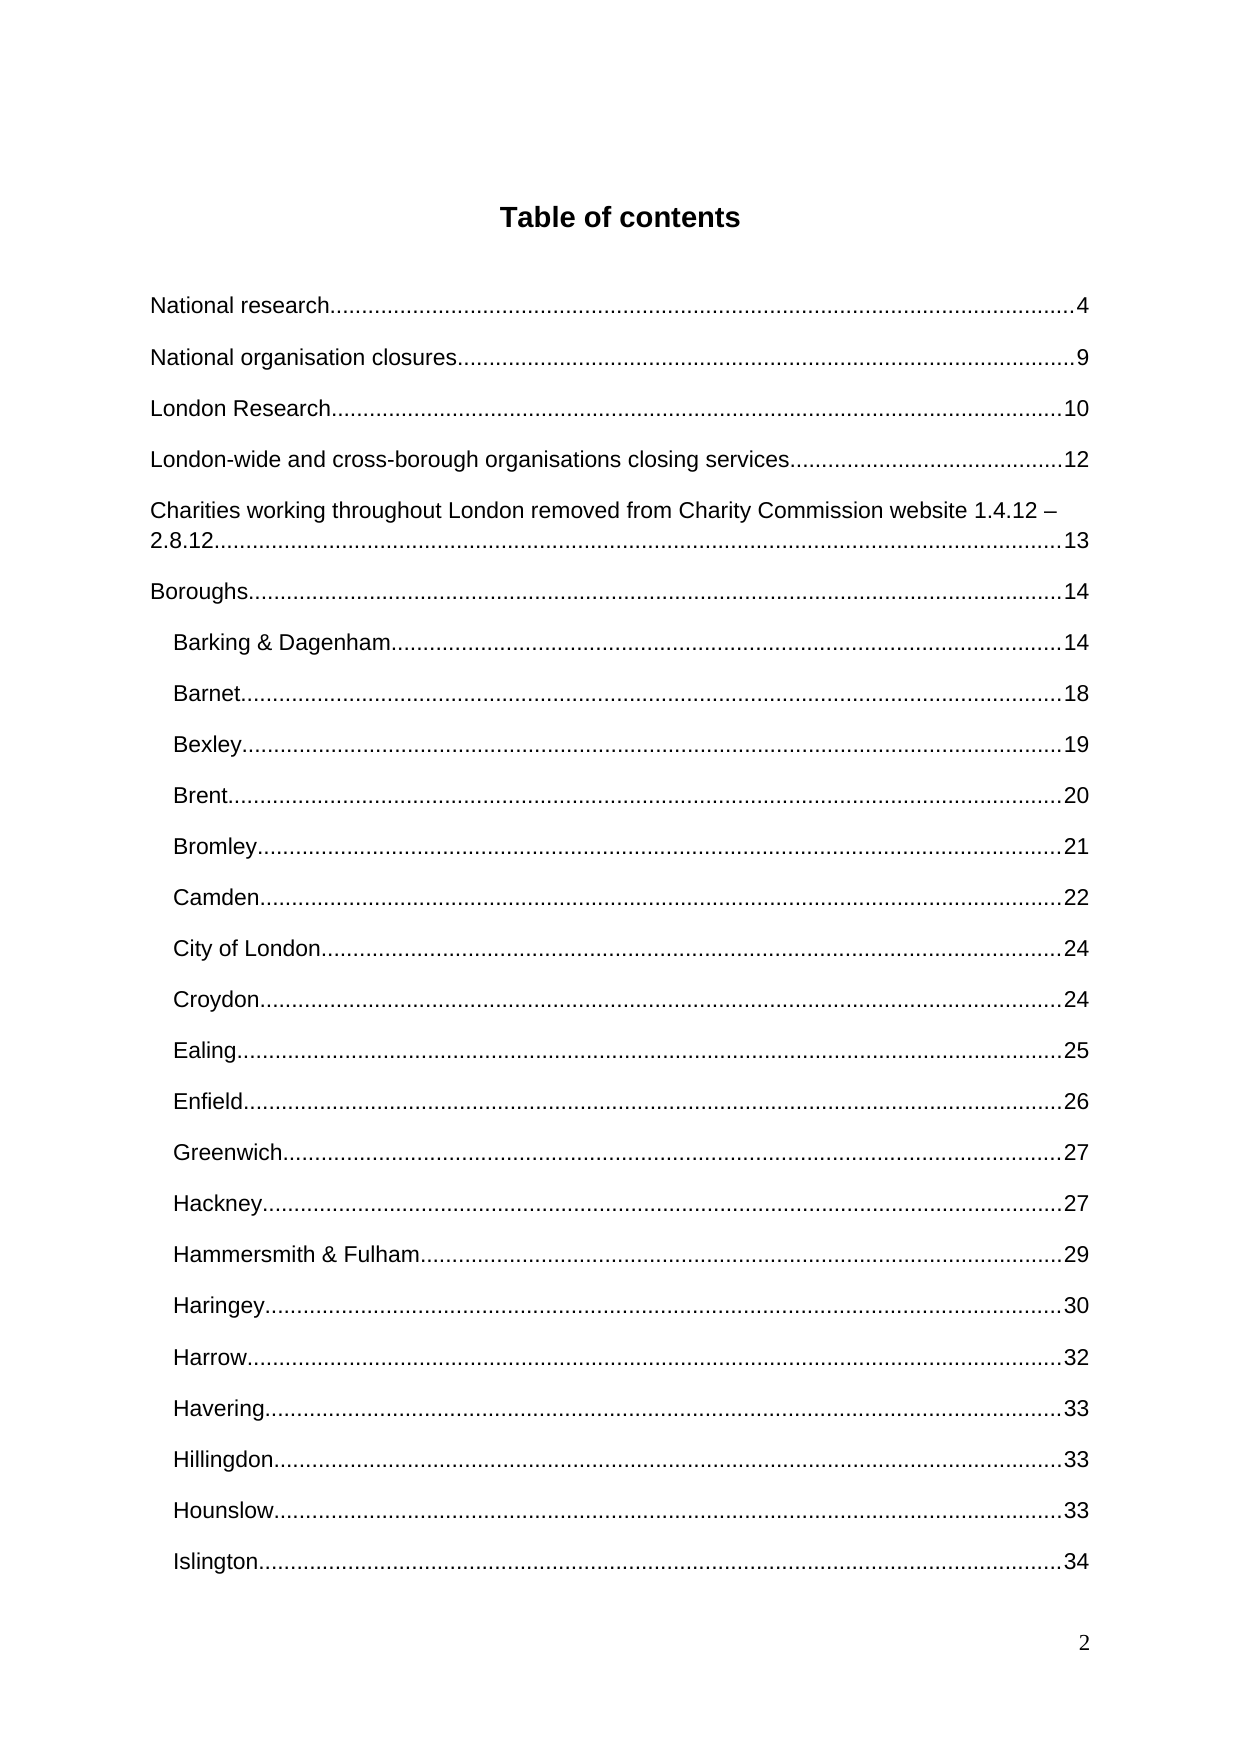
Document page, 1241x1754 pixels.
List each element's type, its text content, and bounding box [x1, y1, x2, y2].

text City of London 24 [173, 935, 1090, 961]
subtitle Table of contents [150, 200, 1090, 233]
text London Research 10 [150, 394, 1090, 421]
text Barnet 18 [173, 680, 1090, 706]
text Haringey 30 [173, 1292, 1090, 1319]
text Hillingdon 33 [173, 1446, 1090, 1472]
text Hounslow 33 [173, 1497, 1090, 1523]
text National organisation closures 9 [150, 343, 1090, 370]
text Ealing 25 [173, 1037, 1090, 1063]
text Boroughs 14 [150, 578, 1090, 604]
text Havering 33 [173, 1394, 1090, 1421]
text Enfield 26 [173, 1088, 1090, 1114]
text Brent 20 [173, 782, 1090, 808]
text Hackney 27 [173, 1190, 1090, 1217]
text Croydon 24 [173, 986, 1090, 1012]
text Barking & Dagenham 14 [173, 629, 1090, 655]
text London-wide and cross-borough organisations closing services 12 [150, 446, 1090, 472]
text Harrow 32 [173, 1343, 1090, 1370]
text Greenwich 27 [173, 1139, 1090, 1166]
text Bromley 21 [173, 833, 1090, 859]
text Camden 22 [173, 884, 1090, 910]
text Islington 34 [173, 1548, 1090, 1574]
text Charities working throughout London removed from Charity Commission website 1.4.12 – 2.8.12 13 [150, 497, 1090, 553]
text National research 4 [150, 292, 1090, 319]
text Hammersmith & Fulham 29 [173, 1241, 1090, 1268]
text Bexley 19 [173, 731, 1090, 757]
